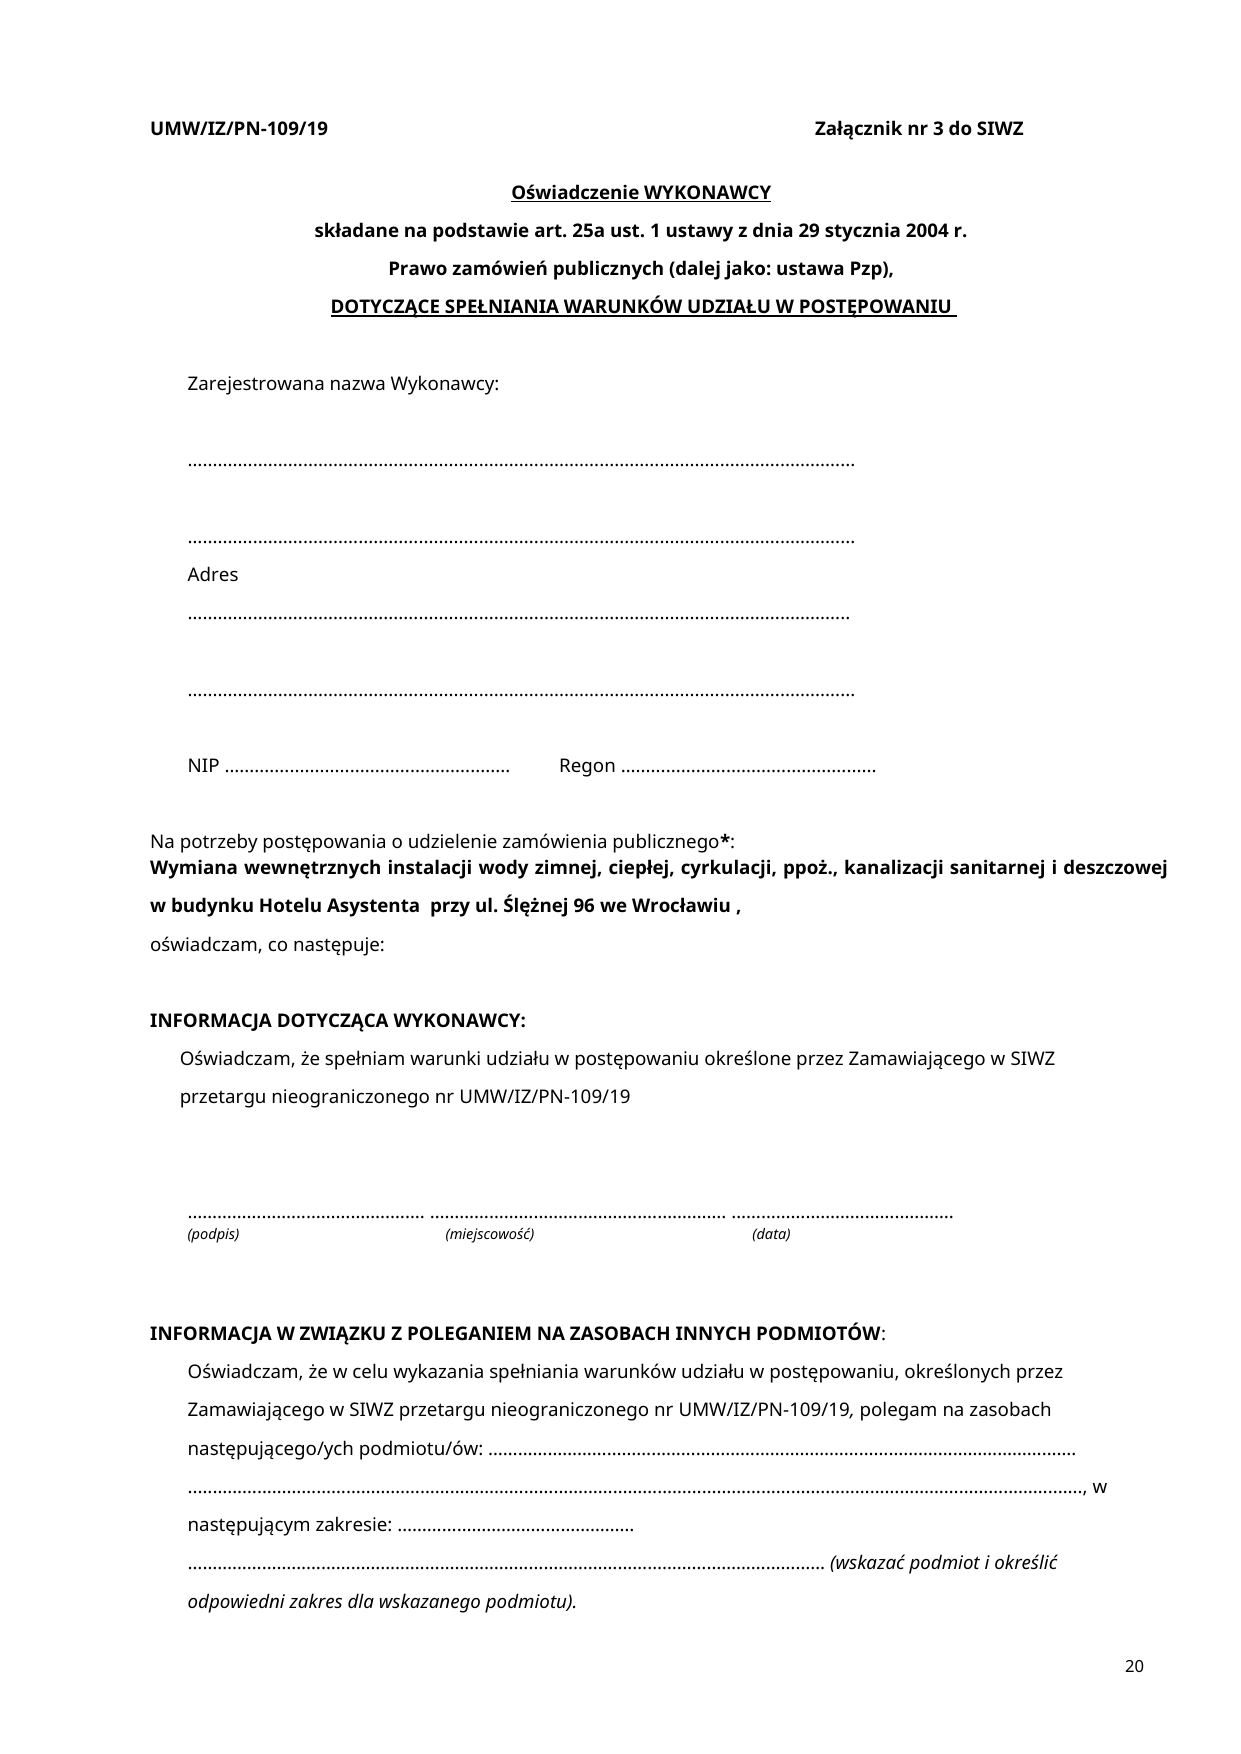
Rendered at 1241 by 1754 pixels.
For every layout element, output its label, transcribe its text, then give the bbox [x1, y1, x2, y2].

text ….................................................................................................................................. [187, 523, 1095, 548]
text DOTYCZĄCE SPEŁNIANIA WARUNKÓW UDZIAŁU W POSTĘPOWANIU [187, 294, 1095, 319]
text Prawo zamówień publicznych (dalej jako: ustawa Pzp), [187, 255, 1095, 281]
text Oświadczam, że w celu wykazania spełniania warunków udziału w postępowaniu, określonych przez Zamawiającego w SIWZ przetargu nieograniczonego nr UMW/IZ/PN-109/19, polegam na zasobach następującego/ych podmiotu/ów: ……………………………………………………………………………….………………………. [187, 1358, 1139, 1461]
text Oświadczam, że spełniam warunki udziału w postępowaniu określone przez Zamawiającego w SIWZ przetargu nieograniczonego nr UMW/IZ/PN-109/19 [179, 1046, 1139, 1109]
text …................................................................................................................................. [187, 599, 1095, 625]
text składane na podstawie art. 25a ust. 1 ustawy z dnia 29 stycznia 2004 r. [187, 217, 1095, 243]
text INFORMACJA W ZWIĄZKU Z POLEGANIEM NA ZASOBACH INNYCH PODMIOTÓW: [150, 1320, 1095, 1346]
text Wymiana wewnętrznych instalacji wody zimnej, ciepłej, cyrkulacji, ppoż., kanalizacji sanitarnej i deszczowej w budynku Hotelu Asystenta przy ul. Ślężnej 96 we Wrocławiu , [150, 854, 1169, 918]
text Oświadczenie WYKONAWCY [187, 179, 1095, 204]
text Adres [187, 561, 1095, 587]
text oświadczam, co następuje: [150, 931, 1169, 956]
text Zarejestrowana nazwa Wykonawcy: [187, 370, 1095, 396]
text ….................................................................................................................................. [187, 676, 1095, 701]
text ..……………………………………………………………………………………………………………….………………………………………..….., w następującym zakresie: ………………………………………… [187, 1473, 1139, 1537]
text Na potrzeby postępowania o udzielenie zamówienia publicznego*: [150, 829, 1144, 854]
text ….................................................................................................................................. [187, 447, 1095, 472]
text (podpis) (miejscowość) (data) [187, 1224, 1095, 1244]
text NIP …...................................................... Regon …................................................ [187, 752, 1095, 778]
text UMW/IZ/PN-109/19 Załącznik nr 3 do SIWZ [150, 115, 1144, 141]
text ………………………………………………………………………………………………………………… (wskazać podmiot i określić odpowiedni zakres dla wskazanego podmiotu). [187, 1550, 1139, 1613]
text INFORMACJA DOTYCZĄCA WYKONAWCY: [150, 1007, 1095, 1033]
text …………………………………..……. ………………………………………..…………. …………………………….….……. [187, 1198, 1095, 1224]
